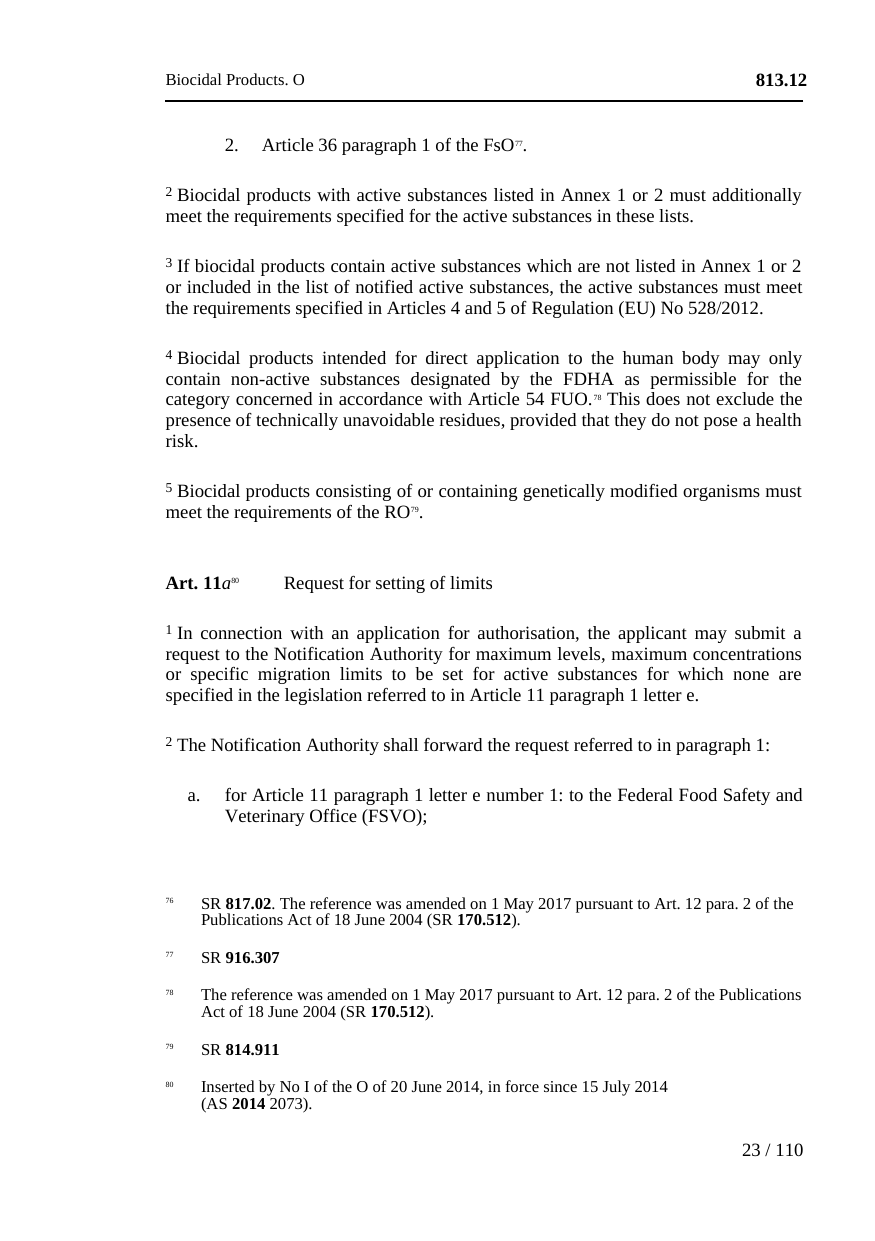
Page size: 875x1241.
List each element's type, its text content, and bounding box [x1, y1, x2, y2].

subtitle Art. 11a Request for setting of limits [165, 572, 803, 593]
text 3 If biocidal products contain active substances which are not listed in Annex 1 or 2 or included in the list of notified active substances, the active substances must meet the requirements specified in Articles 4 and 5 of Regulation (EU) No 528/2012. [165, 256, 803, 318]
text 2 The Notification Authority shall forward the request referred to in paragraph 1: [165, 735, 803, 756]
text 2. Article 36 paragraph 1 of the FsO. [224, 135, 803, 156]
text 1 In connection with an application for authorisation, the applicant may submit a request to the Notification Authority for maximum levels, maximum concentrations or specific migration limits to be set for active substances for which none are specified in the legislation referred to in Article 11 paragraph 1 letter e. [165, 622, 803, 706]
text 5 Biocidal products consisting of or containing genetically modified organisms must meet the requirements of the RO. [165, 481, 803, 522]
text 2 Biocidal products with active substances listed in Annex 1 or 2 must additionally meet the requirements specified for the active substances in these lists. [165, 185, 803, 227]
text 4 Biocidal products intended for direct application to the human body may only contain non-active substances designated by the FDHA as permissible for the category concerned in accordance with Article 54 FUO. This does not exclude the presence of technically unavoidable residues, provided that they do not pose a health risk. [165, 347, 803, 452]
text a. for Article 11 paragraph 1 letter e number 1: to the Federal Food Safety and Veterinary Office (FSVO); [187, 785, 803, 827]
